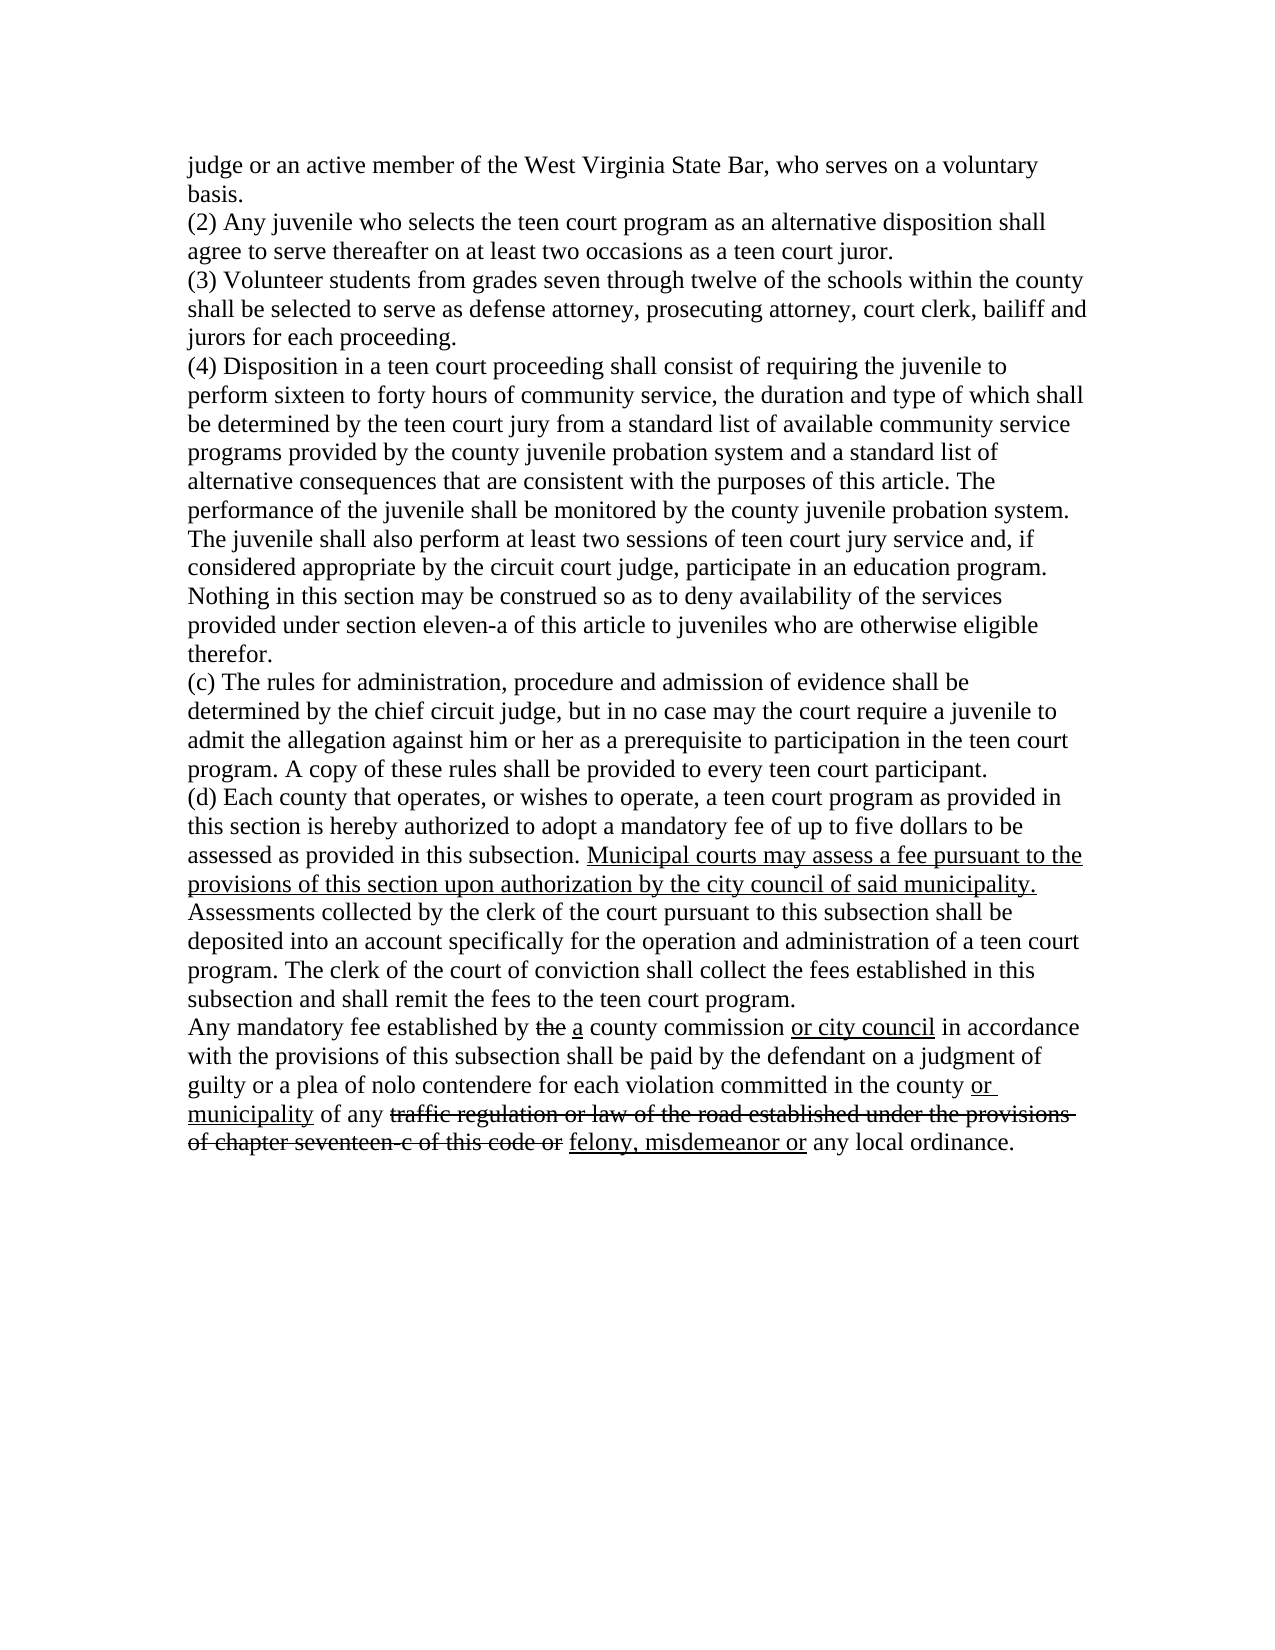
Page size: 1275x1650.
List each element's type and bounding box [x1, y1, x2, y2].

text [187, 150, 1087, 1156]
